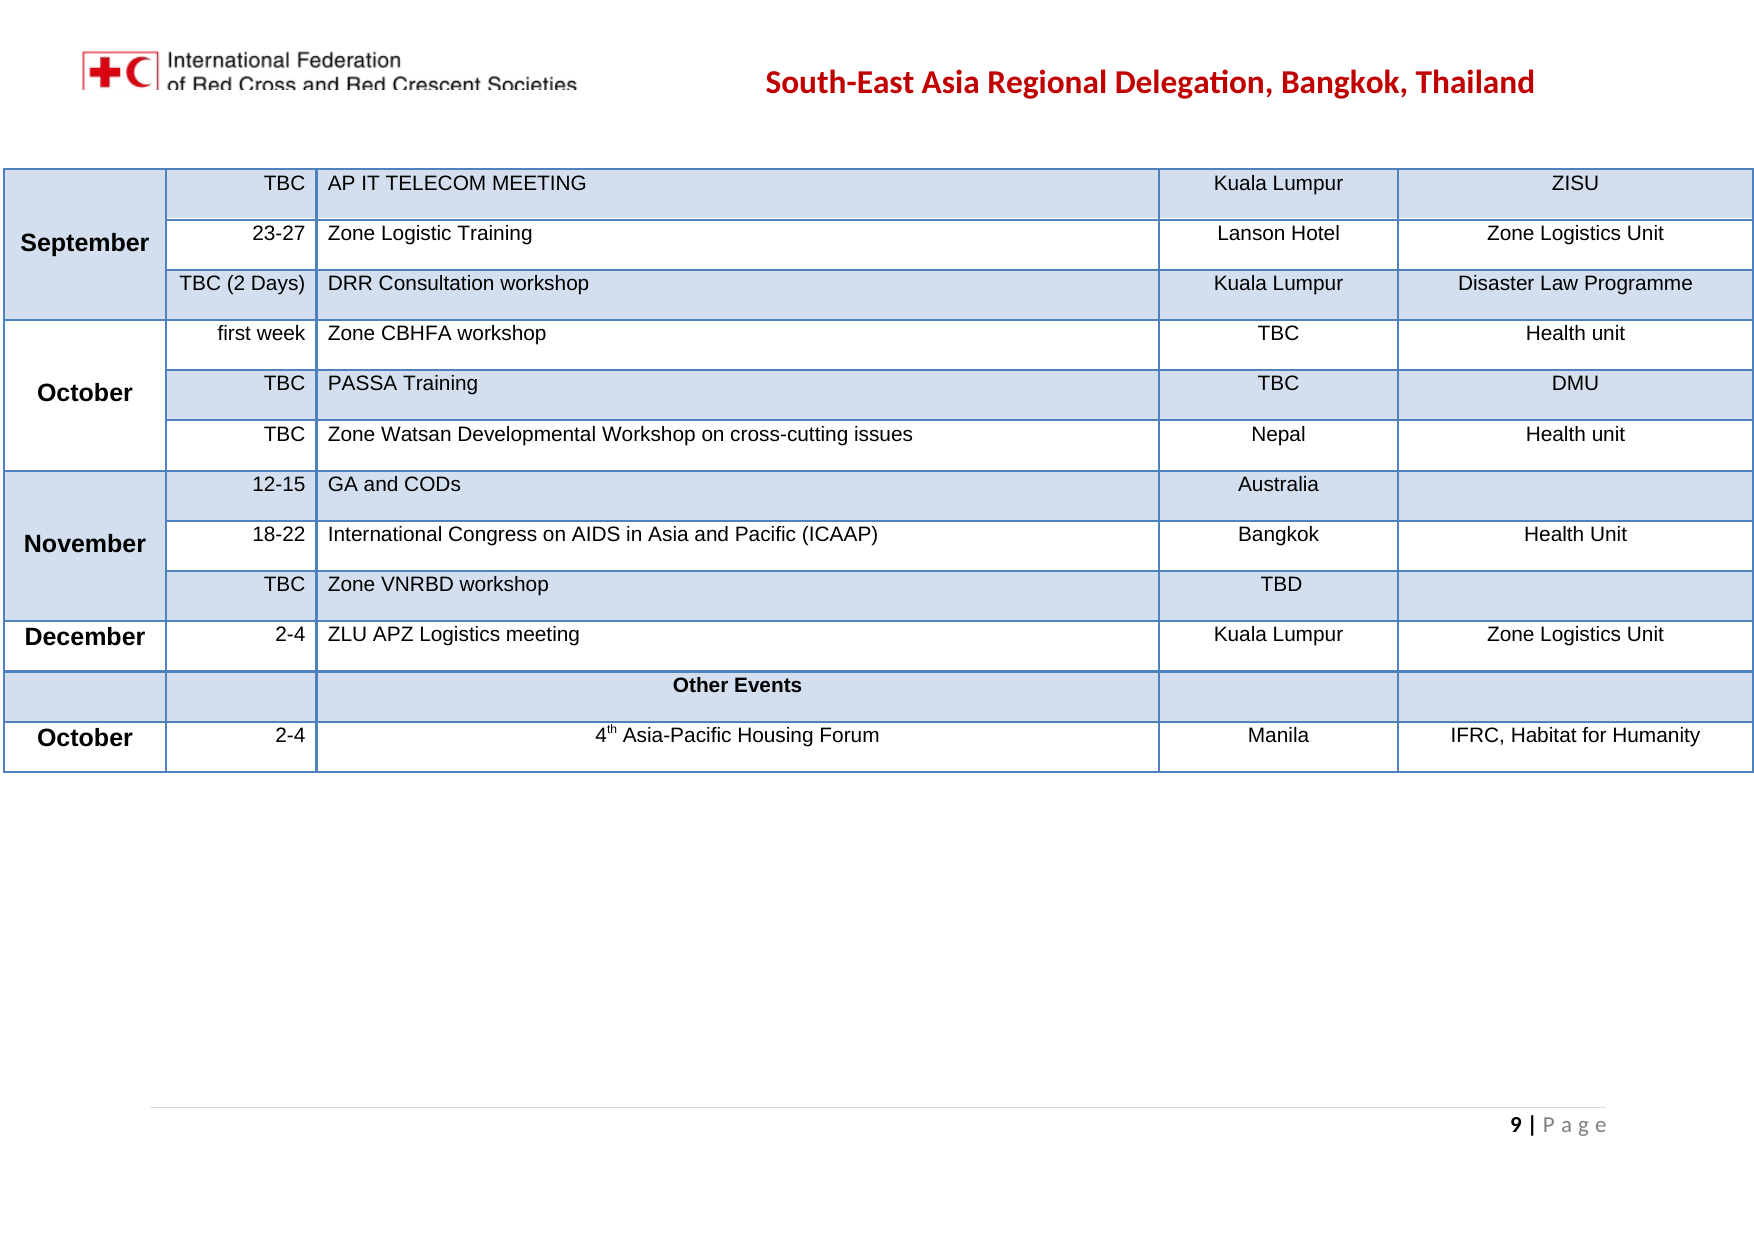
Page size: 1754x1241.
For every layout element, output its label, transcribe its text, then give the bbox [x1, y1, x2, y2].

table_cell Zone Logistics Unit [1399, 622, 1752, 670]
table_cell September [5, 170, 165, 319]
table_cell November [5, 472, 165, 620]
table_cell Health unit [1399, 421, 1752, 469]
table_cell Lanson Hotel [1160, 221, 1397, 269]
table_cell Zone VNRBD workshop [318, 572, 1158, 620]
table_cell [5, 673, 165, 721]
table_cell [167, 673, 315, 721]
table_cell Disaster Law Programme [1399, 271, 1752, 319]
table_cell Zone Watsan Developmental Workshop on cross-cutting issues [318, 421, 1158, 469]
table_cell Kuala Lumpur [1160, 170, 1397, 218]
table_cell TBC [167, 371, 315, 419]
table_cell IFRC, Habitat for Humanity [1399, 723, 1752, 771]
table_cell 4th Asia-Pacific Housing Forum [318, 723, 1158, 771]
table_cell 2-4 [167, 723, 315, 771]
table_cell [1399, 673, 1752, 721]
table_cell DRR Consultation workshop [318, 271, 1158, 319]
table_cell Australia [1160, 472, 1397, 520]
picture [80, 49, 611, 90]
table_cell International Congress on AIDS in Asia and Pacific (ICAAP) [318, 522, 1158, 570]
table_cell TBD [1160, 572, 1397, 620]
table_cell AP IT TELECOM MEETING [318, 170, 1158, 218]
table_cell Health Unit [1399, 522, 1752, 570]
table_cell TBC [167, 170, 315, 218]
table_cell Kuala Lumpur [1160, 271, 1397, 319]
table_cell Kuala Lumpur [1160, 622, 1397, 670]
table_cell TBC [1160, 321, 1397, 369]
table_cell GA and CODs [318, 472, 1158, 520]
table_cell Zone CBHFA workshop [318, 321, 1158, 369]
table_cell [1399, 472, 1752, 520]
table_cell [1399, 572, 1752, 620]
table_cell Bangkok [1160, 522, 1397, 570]
table_cell 23-27 [167, 221, 315, 269]
table_cell TBC (2 Days) [167, 271, 315, 319]
table_cell 2-4 [167, 622, 315, 670]
table_cell Zone Logistics Unit [1399, 221, 1752, 269]
table_cell Nepal [1160, 421, 1397, 469]
table_cell first week [167, 321, 315, 369]
table_cell Zone Logistic Training [318, 221, 1158, 269]
table_cell TBC [167, 421, 315, 469]
table_cell 12-15 [167, 472, 315, 520]
table_cell October [5, 723, 165, 771]
table_cell PASSA Training [318, 371, 1158, 419]
table_cell TBC [167, 572, 315, 620]
table_cell ZISU [1399, 170, 1752, 218]
table_cell Manila [1160, 723, 1397, 771]
table_cell 18-22 [167, 522, 315, 570]
table_cell TBC [1160, 371, 1397, 419]
table_cell Health unit [1399, 321, 1752, 369]
table_cell ZLU APZ Logistics meeting [318, 622, 1158, 670]
table_cell DMU [1399, 371, 1752, 419]
table_cell [1160, 673, 1397, 721]
table_cell Other Events [318, 673, 1158, 721]
table_cell December [5, 622, 165, 670]
table_cell October [5, 321, 165, 469]
